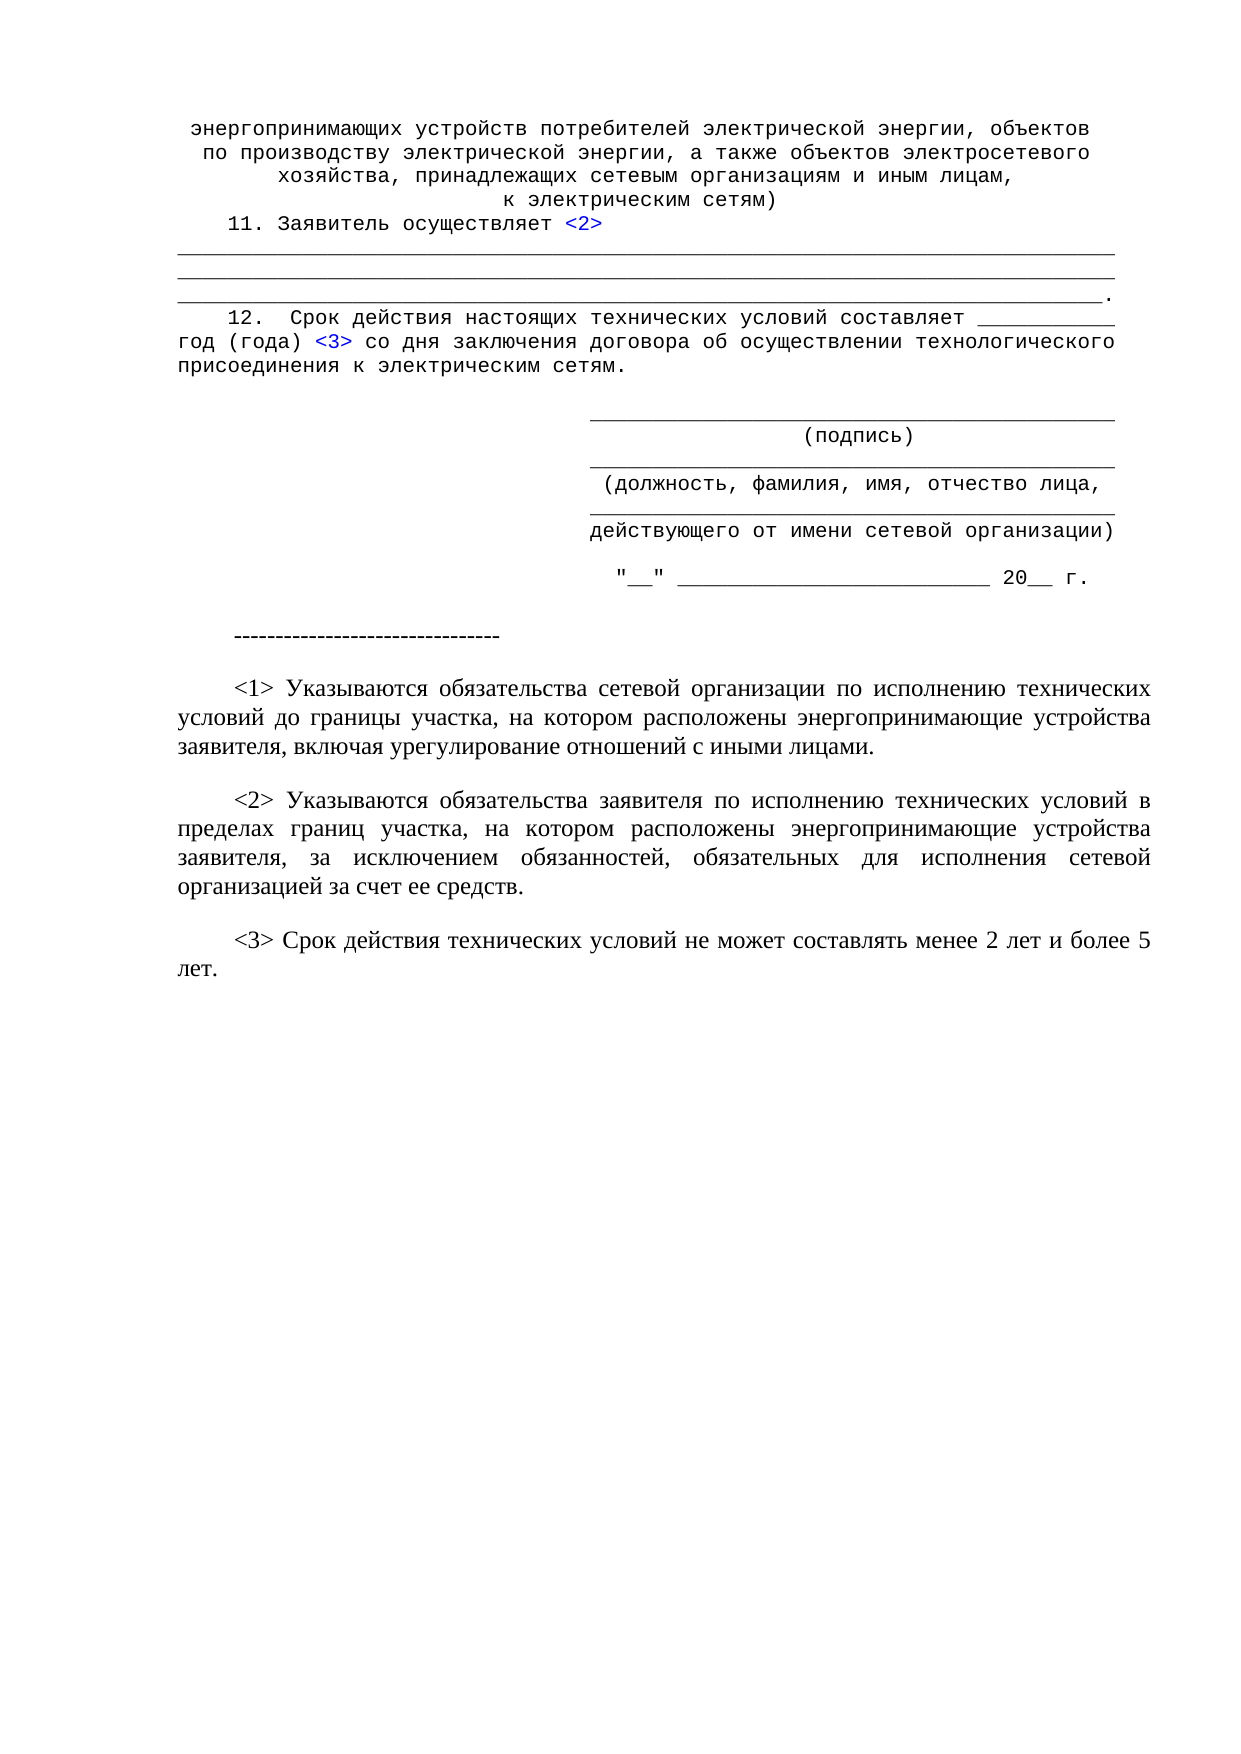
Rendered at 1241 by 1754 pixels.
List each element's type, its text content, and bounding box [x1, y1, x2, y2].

text <3> Срок действия технических условий не может составлять менее 2 лет и более 5 лет. [177, 925, 1152, 982]
text к электрическим сетям) [177, 189, 1152, 213]
text по производству электрической энергии, а также объектов электросетевого [177, 142, 1152, 165]
text ___________________________________________________________________________ [177, 236, 1152, 260]
text __________________________________________ [177, 496, 1152, 520]
text -------------------------------- [177, 620, 1152, 648]
text ___________________________________________________________________________ [177, 260, 1152, 284]
text <1> Указываются обязательства сетевой организации по исполнению технических условий до границы участка, на котором расположены энергопринимающие устройства заявителя, включая урегулирование отношений с иными лицами. [177, 673, 1152, 760]
text <2> Указываются обязательства заявителя по исполнению технических условий в пределах границ участка, на котором расположены энергопринимающие устройства заявителя, за исключением обязанностей, обязательных для исполнения сетевой организацией за счет ее средств. [177, 785, 1152, 900]
text хозяйства, принадлежащих сетевым организациям и иным лицам, [177, 165, 1152, 189]
text 11. Заявитель осуществляет <2> [177, 213, 1152, 236]
text присоединения к электрическим сетям. [177, 354, 1152, 378]
text __________________________________________________________________________. [177, 284, 1152, 307]
text __________________________________________ [177, 402, 1152, 426]
text (подпись) [177, 426, 1152, 449]
text 12. Срок действия настоящих технических условий составляет ___________ [177, 307, 1152, 331]
text год (года) <3> со дня заключения договора об осуществлении технологического [177, 331, 1152, 354]
text (должность, фамилия, имя, отчество лица, [177, 473, 1152, 496]
text __________________________________________ [177, 449, 1152, 473]
text "__" _________________________ 20__ г. [177, 567, 1152, 591]
text действующего от имени сетевой организации) [177, 520, 1152, 544]
text энергопринимающих устройств потребителей электрической энергии, объектов [177, 118, 1152, 142]
